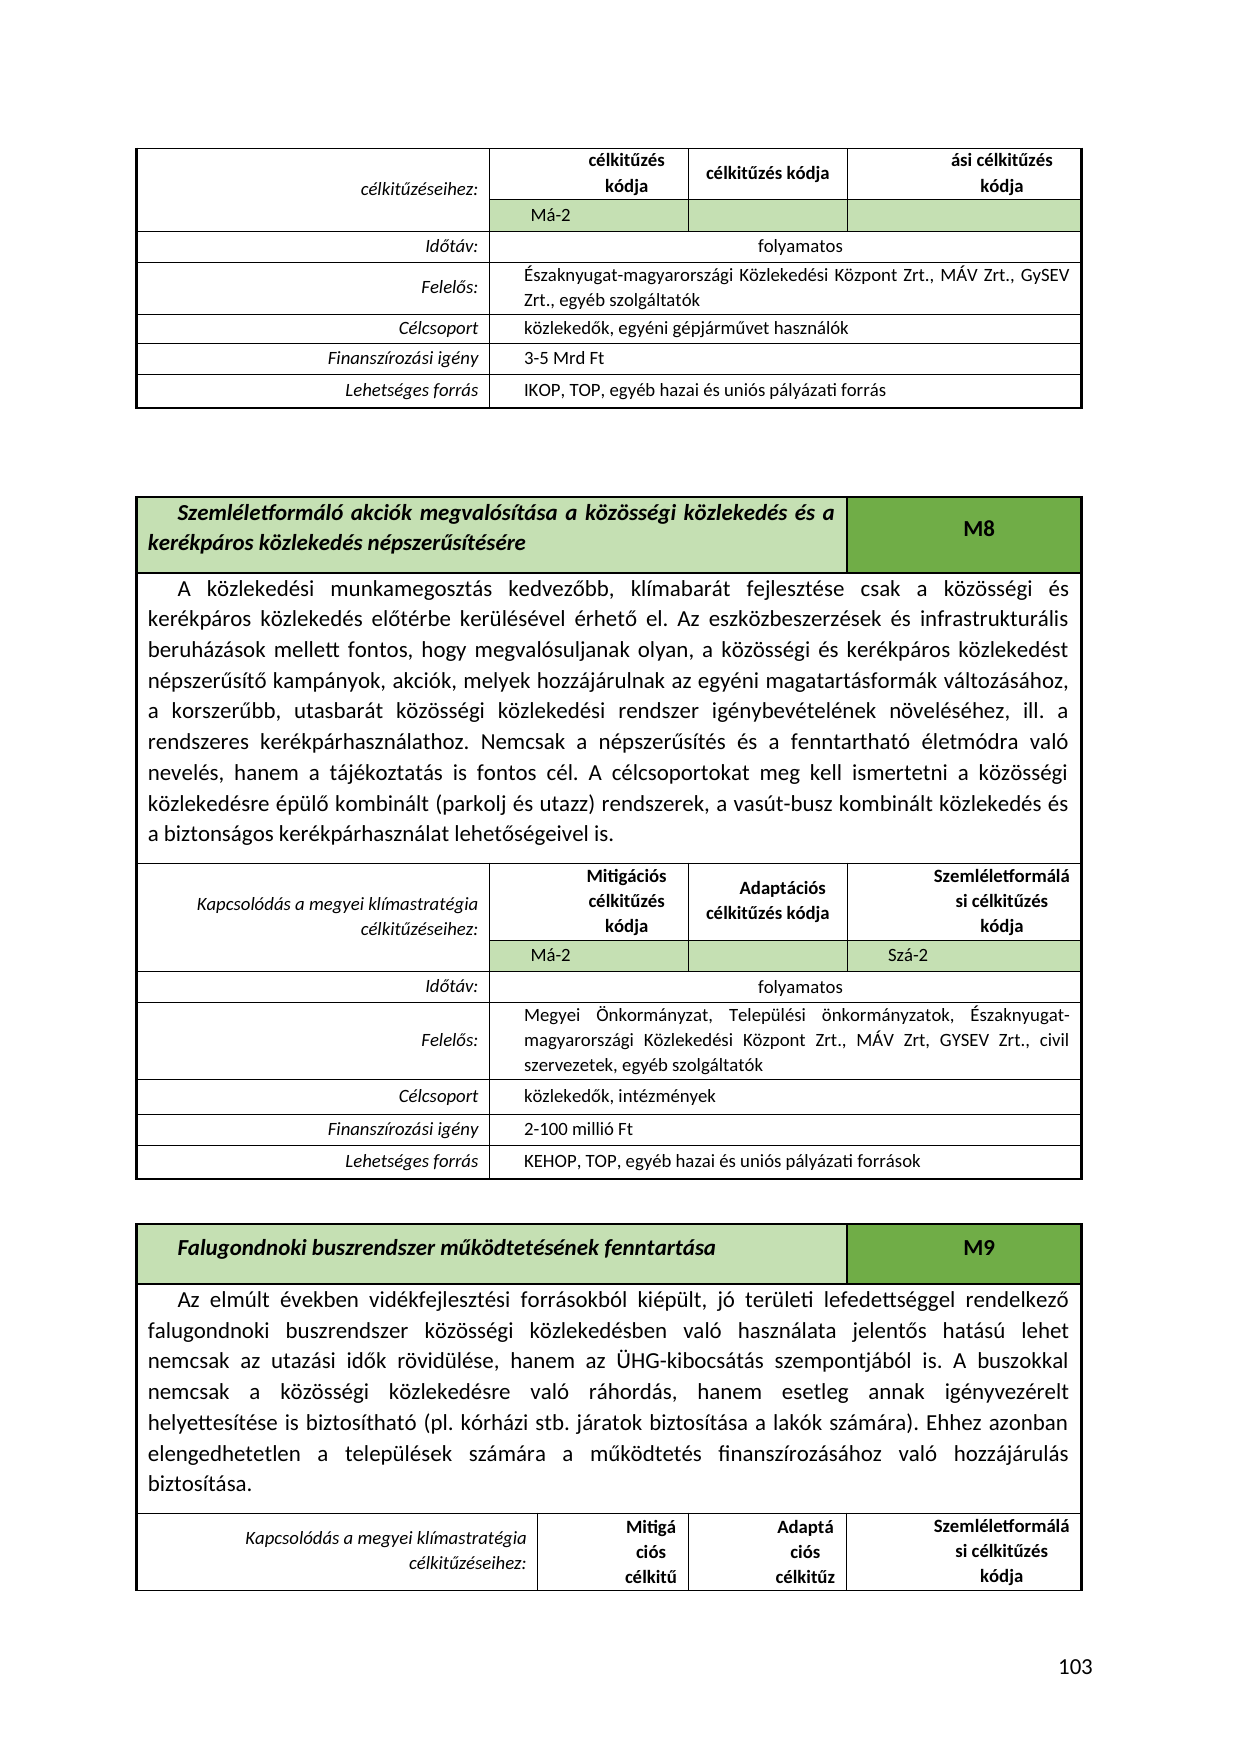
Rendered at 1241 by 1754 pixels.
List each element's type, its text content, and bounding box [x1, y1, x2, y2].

table_cell Lehetséges forrás [138, 1146, 489, 1178]
table_header M9 [848, 1225, 1080, 1283]
table_cell [689, 941, 847, 971]
table_header M8 [848, 498, 1080, 572]
table_cell Má-2 [490, 200, 688, 231]
table_cell Időtáv: [138, 232, 489, 262]
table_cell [138, 149, 489, 231]
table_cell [689, 1514, 846, 1590]
table_cell A közlekedési munkamegosztás kedvezőbb, klímabarát fejlesztése csak a közösségi és kerékpáros közlekedés előtérbe kerülésével érhető el. Az eszközbeszerzések és infrastrukturális beruházások mellett fontos, hogy megvalósuljanak olyan, a közösségi és kerékpáros közlekedést népszerűsítő kampányok, akciók, melyek hozzájárulnak az egyéni magatartásformák változásához, a korszerűbb, utasbarát közösségi közlekedési rendszer igénybevételének növeléséhez, ill. a rendszeres kerékpárhasználathoz. Nemcsak a népszerűsítés és a fenntartható életmódra való nevelés, hanem a tájékoztatás is fontos cél. A célcsoportokat meg kell ismertetni a közösségi közlekedésre épülő kombinált (parkolj és utazz) rendszerek, a vasút-busz kombinált közlekedés és a biztonságos kerékpárhasználat lehetőségeivel is. [138, 574, 1080, 863]
table_cell [847, 344, 1080, 374]
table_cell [138, 1514, 537, 1590]
table_cell 2-100 millió Ft [490, 1115, 847, 1145]
table_cell Finanszírozási igény [138, 344, 489, 374]
table_cell folyamatos [490, 972, 1080, 1002]
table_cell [848, 149, 1080, 199]
table_cell folyamatos [490, 232, 1080, 262]
table_cell 3-5 Mrd Ft [490, 344, 847, 374]
table_header Falugondnoki buszrendszer működtetésének fenntartása [138, 1225, 846, 1283]
table_cell Má-2 [490, 941, 688, 971]
table_cell Célcsoport [138, 1080, 489, 1114]
table_cell Finanszírozási igény [138, 1115, 489, 1145]
table_cell közlekedők, egyéni gépjárművet használók [490, 315, 1080, 343]
table_cell Szá-2 [848, 941, 1080, 971]
table_cell Északnyugat-magyarországi Közlekedési Központ Zrt., MÁV Zrt., GySEV Zrt., egyéb szolgáltatók [490, 263, 1080, 314]
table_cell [538, 1514, 688, 1590]
table_cell Felelős: [138, 263, 489, 314]
table_cell Megyei Önkormányzat, Települési önkormányzatok, Északnyugat-magyarországi Közlekedési Központ Zrt., MÁV Zrt, GYSEV Zrt., civil szervezetek, egyéb szolgáltatók [490, 1003, 1080, 1079]
table_cell Adaptációs célkitűzés kódja [689, 864, 847, 940]
table_cell KEHOP, TOP, egyéb hazai és uniós pályázati források [490, 1146, 1080, 1178]
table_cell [689, 149, 847, 199]
table_cell Időtáv: [138, 972, 489, 1002]
table_cell [689, 200, 847, 231]
table_cell IKOP, TOP, egyéb hazai és uniós pályázati forrás [490, 375, 1080, 407]
table_cell [848, 200, 1080, 231]
table_cell Szemléletformálási célkitűzés kódja [848, 864, 1080, 940]
table_cell közlekedők, intézmények [490, 1080, 1080, 1114]
table_cell Célcsoport [138, 315, 489, 343]
table_cell Felelős: [138, 1003, 489, 1079]
table_cell Az elmúlt években vidékfejlesztési forrásokból kiépült, jó területi lefedettséggel rendelkező falugondnoki buszrendszer közösségi közlekedésben való használata jelentős hatású lehet nemcsak az utazási idők rövidülése, hanem az ÜHG-kibocsátás szempontjából is. A buszokkal nemcsak a közösségi közlekedésre való ráhordás, hanem esetleg annak igényvezérelt helyettesítése is biztosítható (pl. kórházi stb. járatok biztosítása a lakók számára). Ehhez azonban elengedhetetlen a települések számára a működtetés finanszírozásához való hozzájárulás biztosítása. [138, 1285, 1080, 1513]
table_header Szemléletformáló akciók megvalósítása a közösségi közlekedés és a kerékpáros közlekedés népszerűsítésére [138, 498, 846, 572]
table_cell Kapcsolódás a megyei klímastratégia célkitűzéseihez: [138, 864, 489, 971]
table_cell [490, 149, 688, 199]
table_cell Lehetséges forrás [138, 375, 489, 407]
table_cell Mitigációs célkitűzés kódja [490, 864, 688, 940]
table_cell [847, 1514, 1080, 1590]
table_cell [847, 1115, 1080, 1145]
